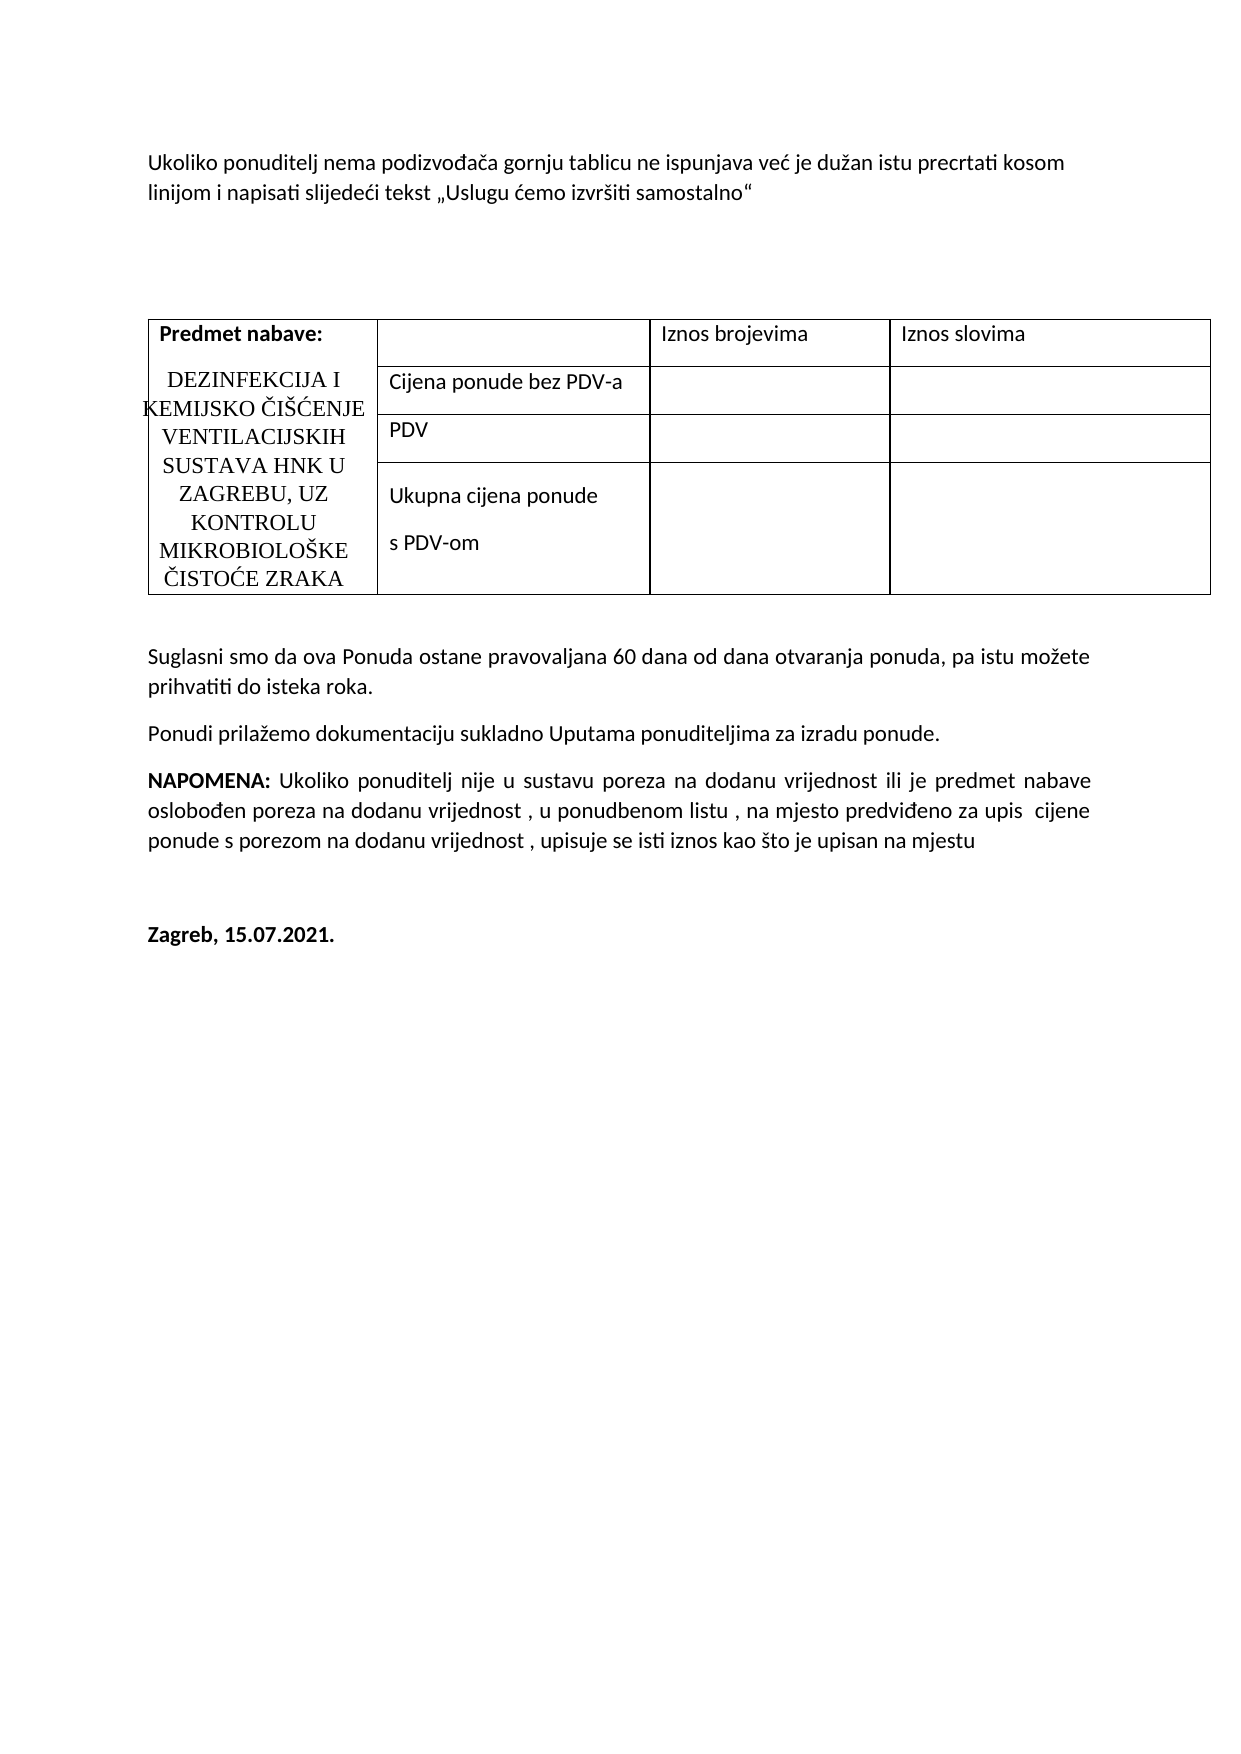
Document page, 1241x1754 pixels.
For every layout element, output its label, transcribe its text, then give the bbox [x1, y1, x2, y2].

table_cell [651, 367, 889, 414]
table_header Predmet nabave: DEZINFEKCIJA I KEMIJSKO ČIŠĆENJE VENTILACIJSKIH SUSTAVA HNK U ZAGREBU, UZ KONTROLU MIKROBIOLOŠKE ČISTOĆE ZRAKA [149, 320, 377, 594]
table_cell [651, 463, 889, 594]
text Ponudi prilažemo dokumentaciju sukladno Uputama ponuditeljima za izradu ponude. [148, 719, 1093, 747]
table_cell Cijena ponude bez PDV-a [378, 367, 649, 414]
table_cell [891, 415, 1210, 462]
table_header Iznos slovima [891, 320, 1210, 366]
text NAPOMENA: Ukoliko ponuditelj nije u sustavu poreza na dodanu vrijednost ili je predmet nabave oslobođen poreza na dodanu vrijednost , u ponudbenom listu , na mjesto predviđeno za upis cijene ponude s porezom na dodanu vrijednost , upisuje se isti iznos kao što je upisan na mjestu [148, 766, 1093, 854]
text Ukoliko ponuditelj nema podizvođača gornju tablicu ne ispunjava već je dužan istu precrtati kosom linijom i napisati slijedeći tekst „Uslugu ćemo izvršiti samostalno“ [148, 148, 1093, 206]
table_cell PDV [378, 415, 649, 462]
table_header Iznos brojevima [651, 320, 889, 366]
text Zagreb, 15.07.2021. [148, 920, 1093, 948]
table_header [378, 320, 649, 366]
table_cell [891, 463, 1210, 594]
text Suglasni smo da ova Ponuda ostane pravovaljana 60 dana od dana otvaranja ponuda, pa istu možete prihvatiti do isteka roka. [148, 642, 1093, 700]
table_cell [891, 367, 1210, 414]
table_cell [651, 415, 889, 462]
table_cell Ukupna cijena ponude s PDV-om [378, 463, 649, 594]
